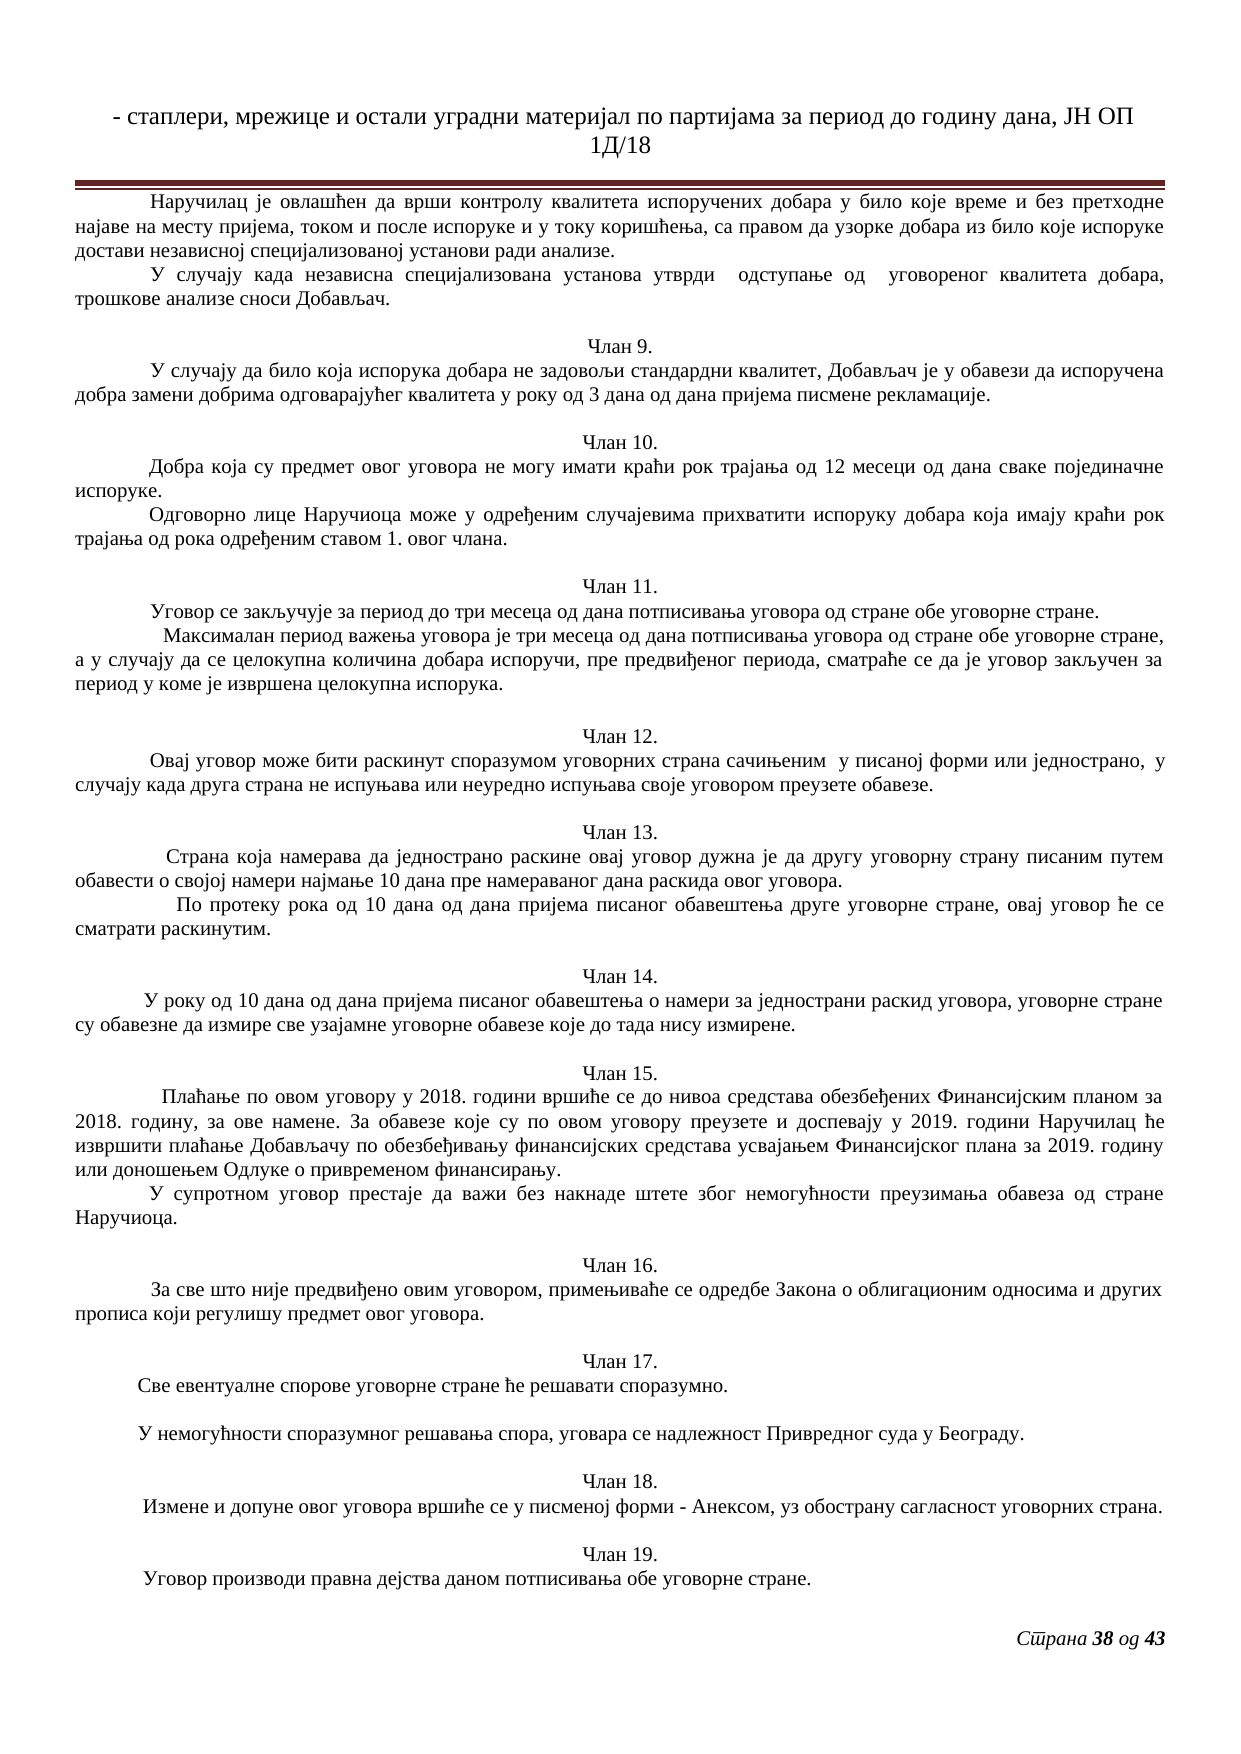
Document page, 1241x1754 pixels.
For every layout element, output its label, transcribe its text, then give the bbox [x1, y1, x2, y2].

text Члан 10. [75, 430, 1165, 454]
text Измене и допуне овог уговора вршиће се у писменој форми - Анексом, уз обострану сагласност уговорних страна. [75, 1493, 1165, 1518]
text У супротном уговор престаје да важи без накнаде штете због немогућности преузимања обавеза од стране Наручиоца. [75, 1181, 1165, 1229]
text Члан 9. [75, 334, 1165, 358]
text По протеку рока од 10 дана од дана пријема писаног обавештења друге уговорне стране, овај уговор ће се сматрати раскинутим. [75, 892, 1165, 940]
text Наручилац је овлашћен да врши контролу квалитета испоручених добара у било које време и без претходне најаве на месту пријема, током и после испоруке и у току коришћења, са правом да узорке добара из било које испоруке достави независној специјализованој установи ради анализе. [75, 190, 1165, 262]
text Максималан период важења уговора је три месеца од дана потписивања уговора од стране обе уговорне стране, а у случају да се целокупна количина добара испоручи, пре предвиђеног периода, сматраће се да је уговор закључен за период у коме је извршена целокупна испорука. [75, 623, 1165, 695]
text Члан 17. [75, 1349, 1165, 1373]
text У случају када независна специјализована установа утврди одступање од уговореног квалитета добара, трошкове анализе сноси Добављач. [75, 262, 1165, 310]
text Страна која намерава да једнострано раскине овај уговор дужна је да другу уговорну страну писаним путем обавести о својој намери најмање 10 дана пре намераваног дана раскида овог уговора. [75, 844, 1165, 892]
text Члан 11. [75, 574, 1165, 598]
text Уговор производи правна дејства даном потписивања обе уговорне стране. [75, 1566, 1165, 1590]
text У року од 10 дана од дана пријема писаног обавештења о намери за једнострани раскид уговора, уговорне стране су обавезне да измире све узајамне уговорне обавезе које до тада нису измирене. [75, 988, 1165, 1036]
text Члан 12. [75, 723, 1165, 748]
text Члан 14. [75, 964, 1165, 988]
text Плаћање по овом уговору у 2018. години вршиће се до нивоа средстава обезбеђених Финансијским планом за 2018. годину, за ове намене. За обавезе које су по овом уговору преузете и доспевају у 2019. години Наручилац ће извршити плаћање Добављачу по обезбеђивању финансијских средстава усвајањем Финансијског плана за 2019. годину или доношењем Одлуке о привременом финансирању. [75, 1084, 1165, 1181]
text Добра која су предмет овог уговора не могу имати краћи рок трајања од 12 месеци од дана сваке појединачне испоруке. [75, 454, 1165, 502]
text Члан 19. [75, 1542, 1165, 1566]
text У немогућности споразумног решавања спора, уговара се надлежност Привредног суда у Београду. [75, 1421, 1165, 1445]
text Члан 18. [75, 1469, 1165, 1493]
text Члан 15. [75, 1060, 1165, 1084]
text Члан 16. [75, 1253, 1165, 1277]
text Уговор се закључује за период до три месеца од дана потписивања уговора од стране обе уговорне стране. [75, 598, 1165, 623]
text Члан 13. [75, 820, 1165, 844]
text Овај уговор може бити раскинут споразумом уговорних страна сачињеним у писаној форми или једнострано, у случају када друга страна не испуњава или неуредно испуњава своје уговором преузете обавезе. [75, 748, 1165, 796]
text Одговорно лице Наручиоца може у одређеним случајевима прихватити испоруку добара која имају краћи рок трајања од рока одређеним ставом 1. овог члана. [75, 502, 1165, 550]
text У случају да било која испорука добара не задовољи стандардни квалитет, Добављач је у обавези да испоручена добра замени добрима одговарајућег квалитета у року од 3 дана од дана пријема писмене рекламације. [75, 358, 1165, 406]
text За све што није предвиђено овим уговором, примењиваће се одредбе Закона о облигационим односима и других прописа који регулишу предмет овог уговора. [75, 1277, 1165, 1325]
text Све евентуалне спорове уговорне стране ће решавати споразумно. [75, 1373, 1165, 1397]
